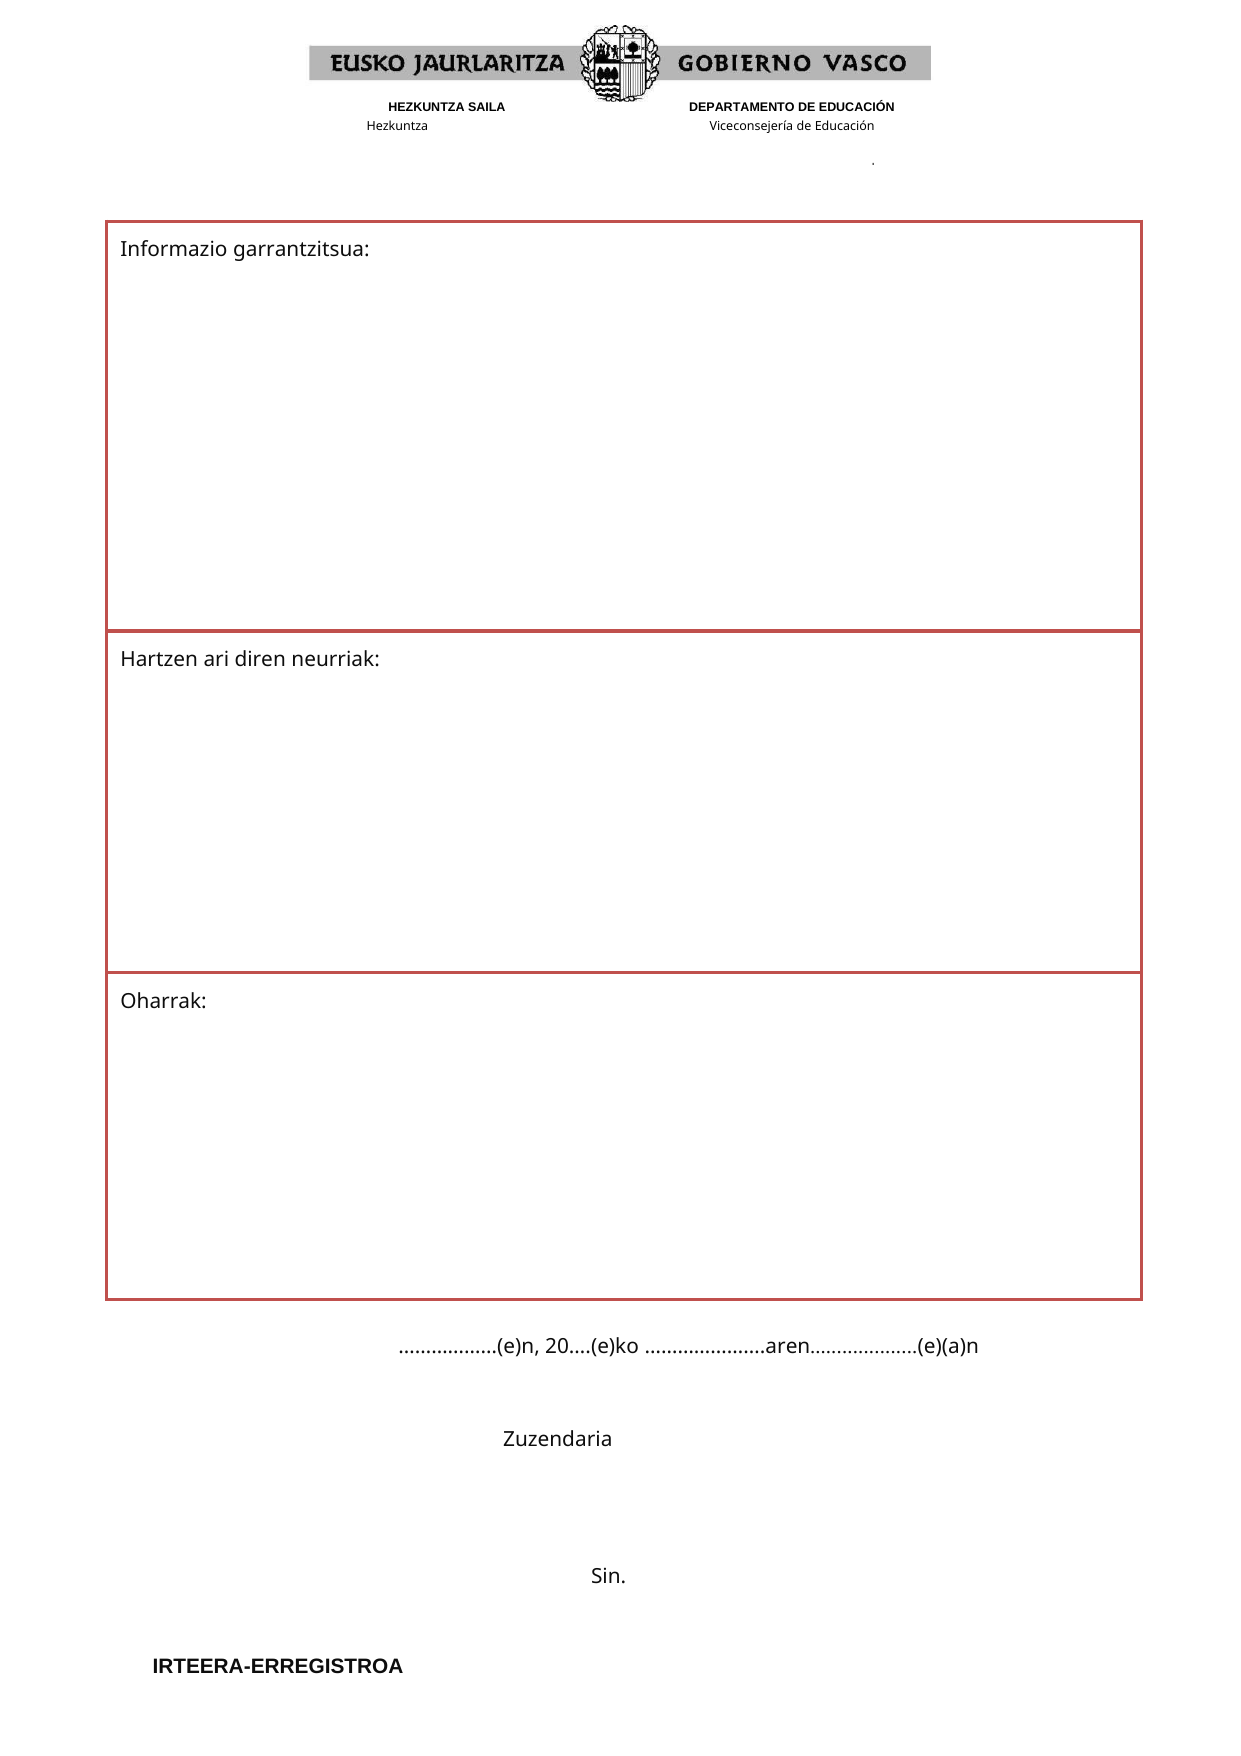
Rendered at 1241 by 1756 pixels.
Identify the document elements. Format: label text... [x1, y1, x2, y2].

text Zuzendaria [67, 1424, 1048, 1452]
text ………………(e)n, 20….(e)ko ………………….aren (e)(a)n [398, 1331, 1211, 1359]
table_cell Oharrak: [108, 974, 1140, 1297]
subtitle IRTEERA-ERREGISTROA [152, 1654, 1211, 1678]
text Sin. [67, 1561, 1150, 1590]
table_cell Hartzen ari diren neurriak: [108, 633, 1140, 971]
table_header Informazio garrantzitsua: [108, 223, 1140, 629]
picture [305, 25, 934, 102]
